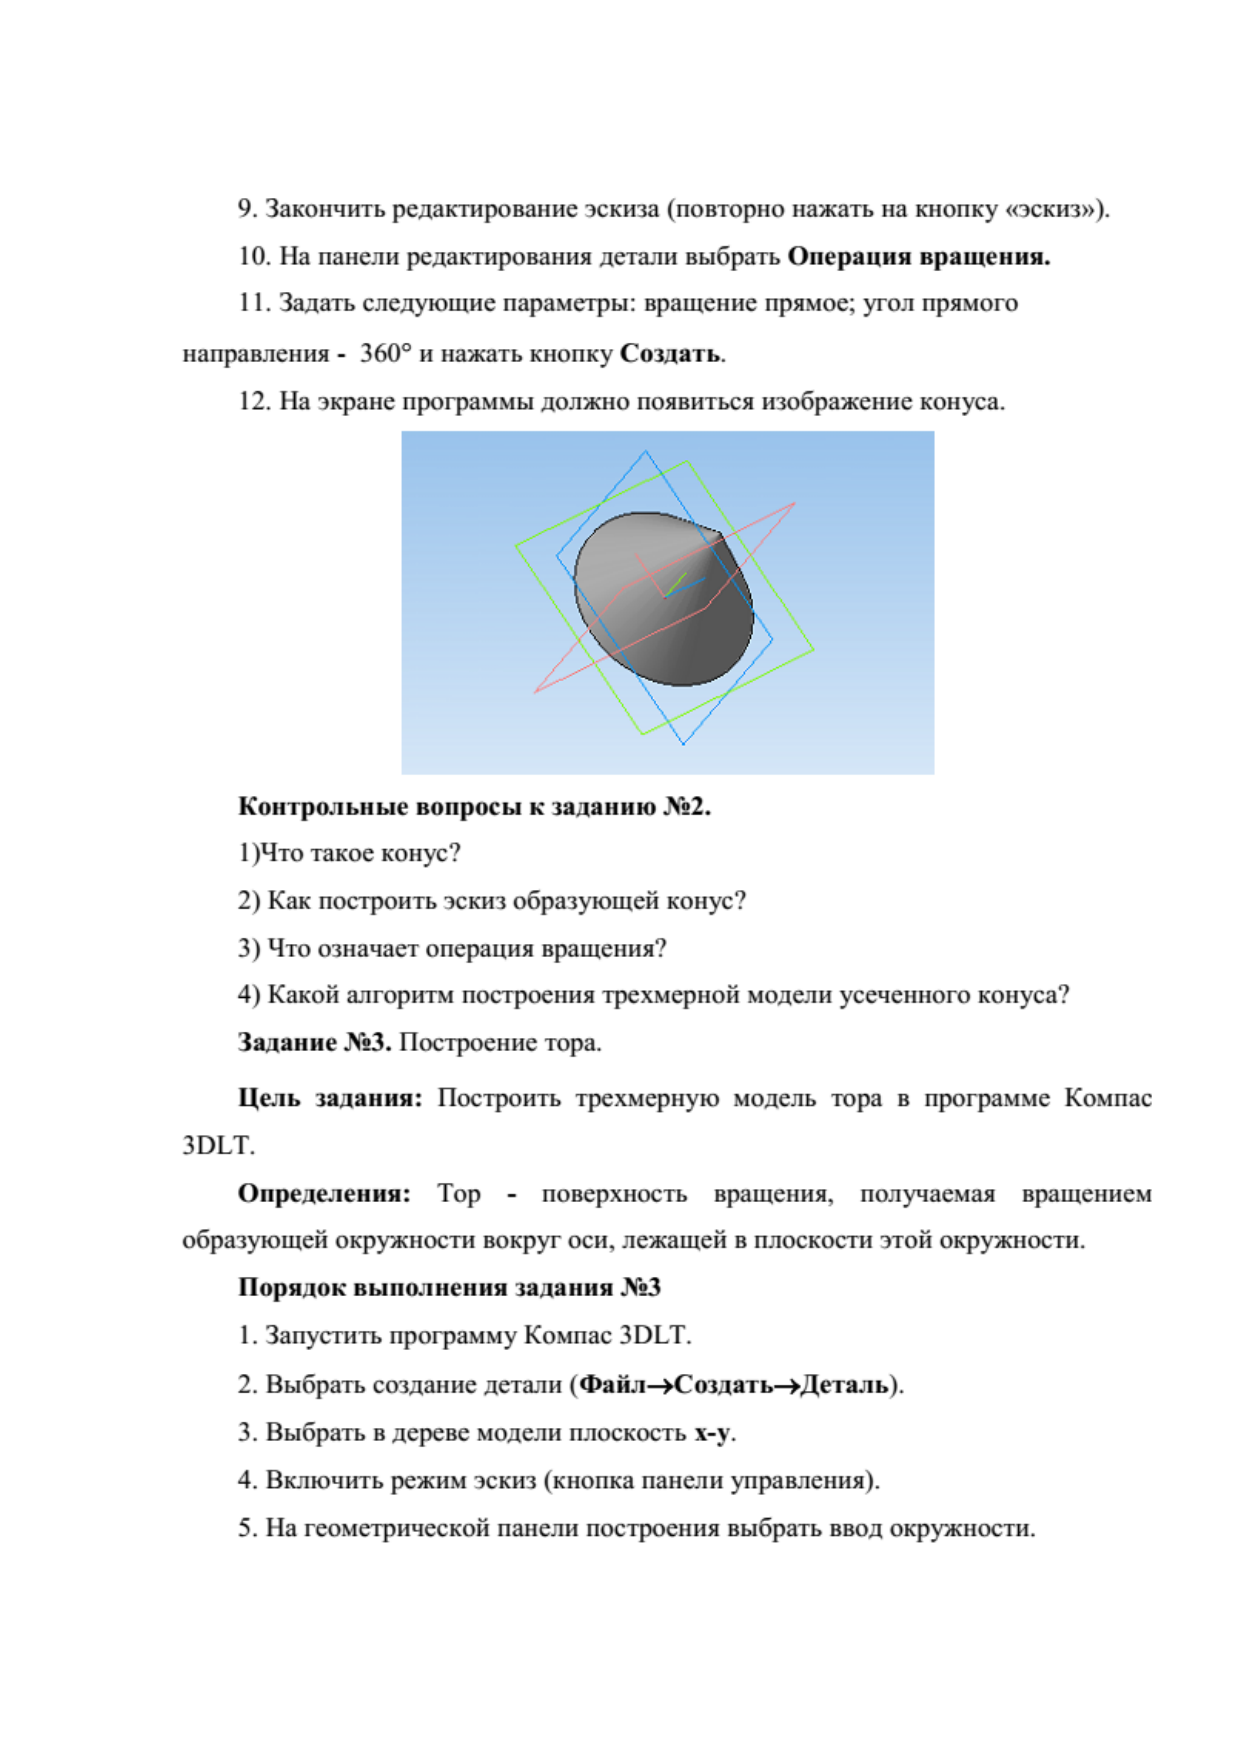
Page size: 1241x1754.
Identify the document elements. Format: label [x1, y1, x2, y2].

picture [177, 177, 1152, 1575]
